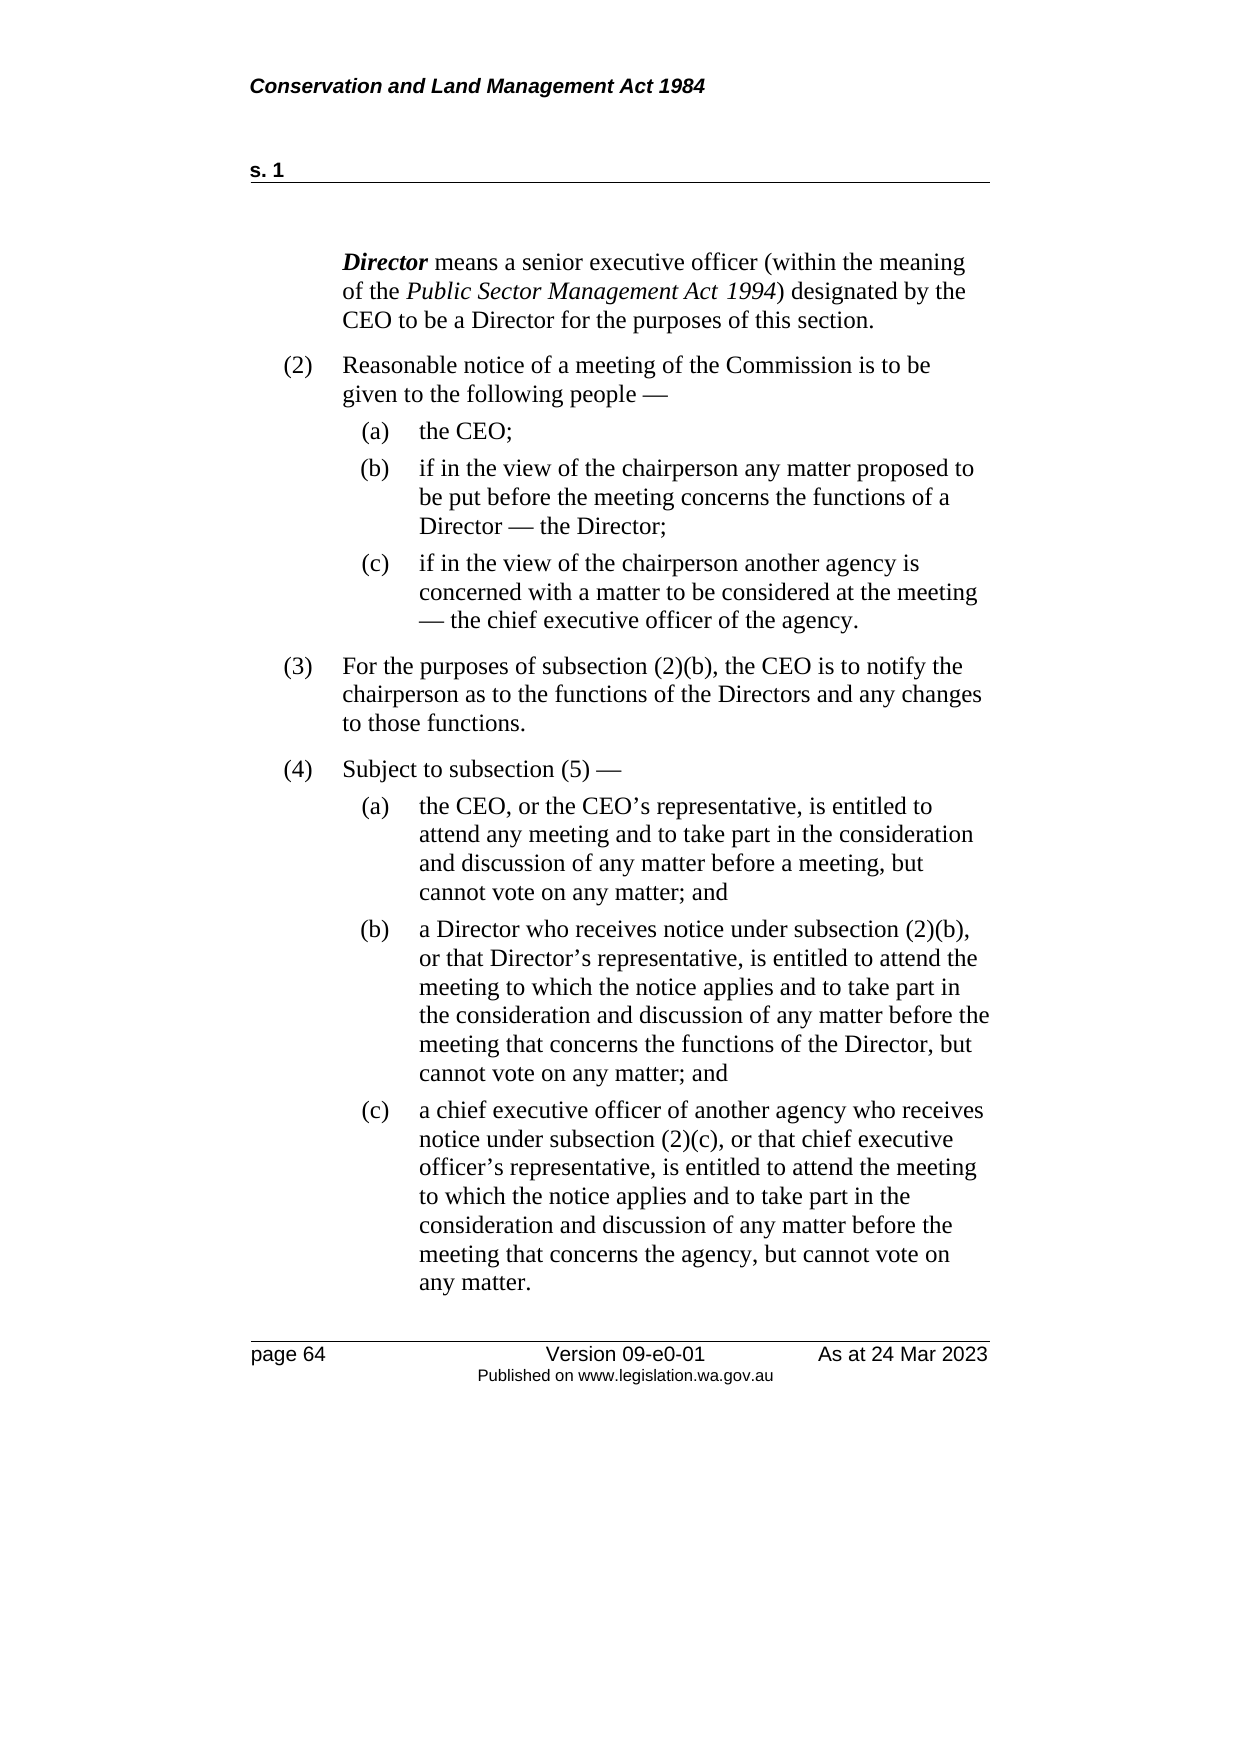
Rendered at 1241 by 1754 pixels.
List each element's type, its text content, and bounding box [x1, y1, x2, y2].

text (a) the CEO; [251, 416, 990, 445]
text (2) Reasonable notice of a meeting of the Commission is to be given to the following people — [251, 350, 990, 408]
text (c) a chief executive officer of another agency who receives notice under subsection (2)(c), or that chief executive officer’s representative, is entitled to attend the meeting to which the notice applies and to take part in the consideration and discussion of any matter before the meeting that concerns the agency, but cannot vote on any matter. [251, 1095, 990, 1296]
text (3) For the purposes of subsection (2)(b), the CEO is to notify the chairperson as to the functions of the Directors and any changes to those functions. [251, 651, 990, 737]
text (b) if in the view of the chairperson any matter proposed to be put before the meeting concerns the functions of a Director — the Director; [251, 453, 990, 539]
text (b) a Director who receives notice under subsection (2)(b), or that Director’s representative, is entitled to attend the meeting to which the notice applies and to take part in the consideration and discussion of any matter before the meeting that concerns the functions of the Director, but cannot vote on any matter; and [251, 914, 990, 1087]
text (4) Subject to subsection (5) — [251, 754, 990, 782]
text (a) the CEO, or the CEO’s representative, is entitled to attend any meeting and to take part in the consideration and discussion of any matter before a meeting, but cannot vote on any matter; and [251, 791, 990, 906]
text (c) if in the view of the chairperson another agency is concerned with a matter to be considered at the meeting — the chief executive officer of the agency. [251, 548, 990, 634]
text Director means a senior executive officer (within the meaning of the Public Sector Management Act 1994) designated by the CEO to be a Director for the purposes of this section. [251, 247, 990, 334]
